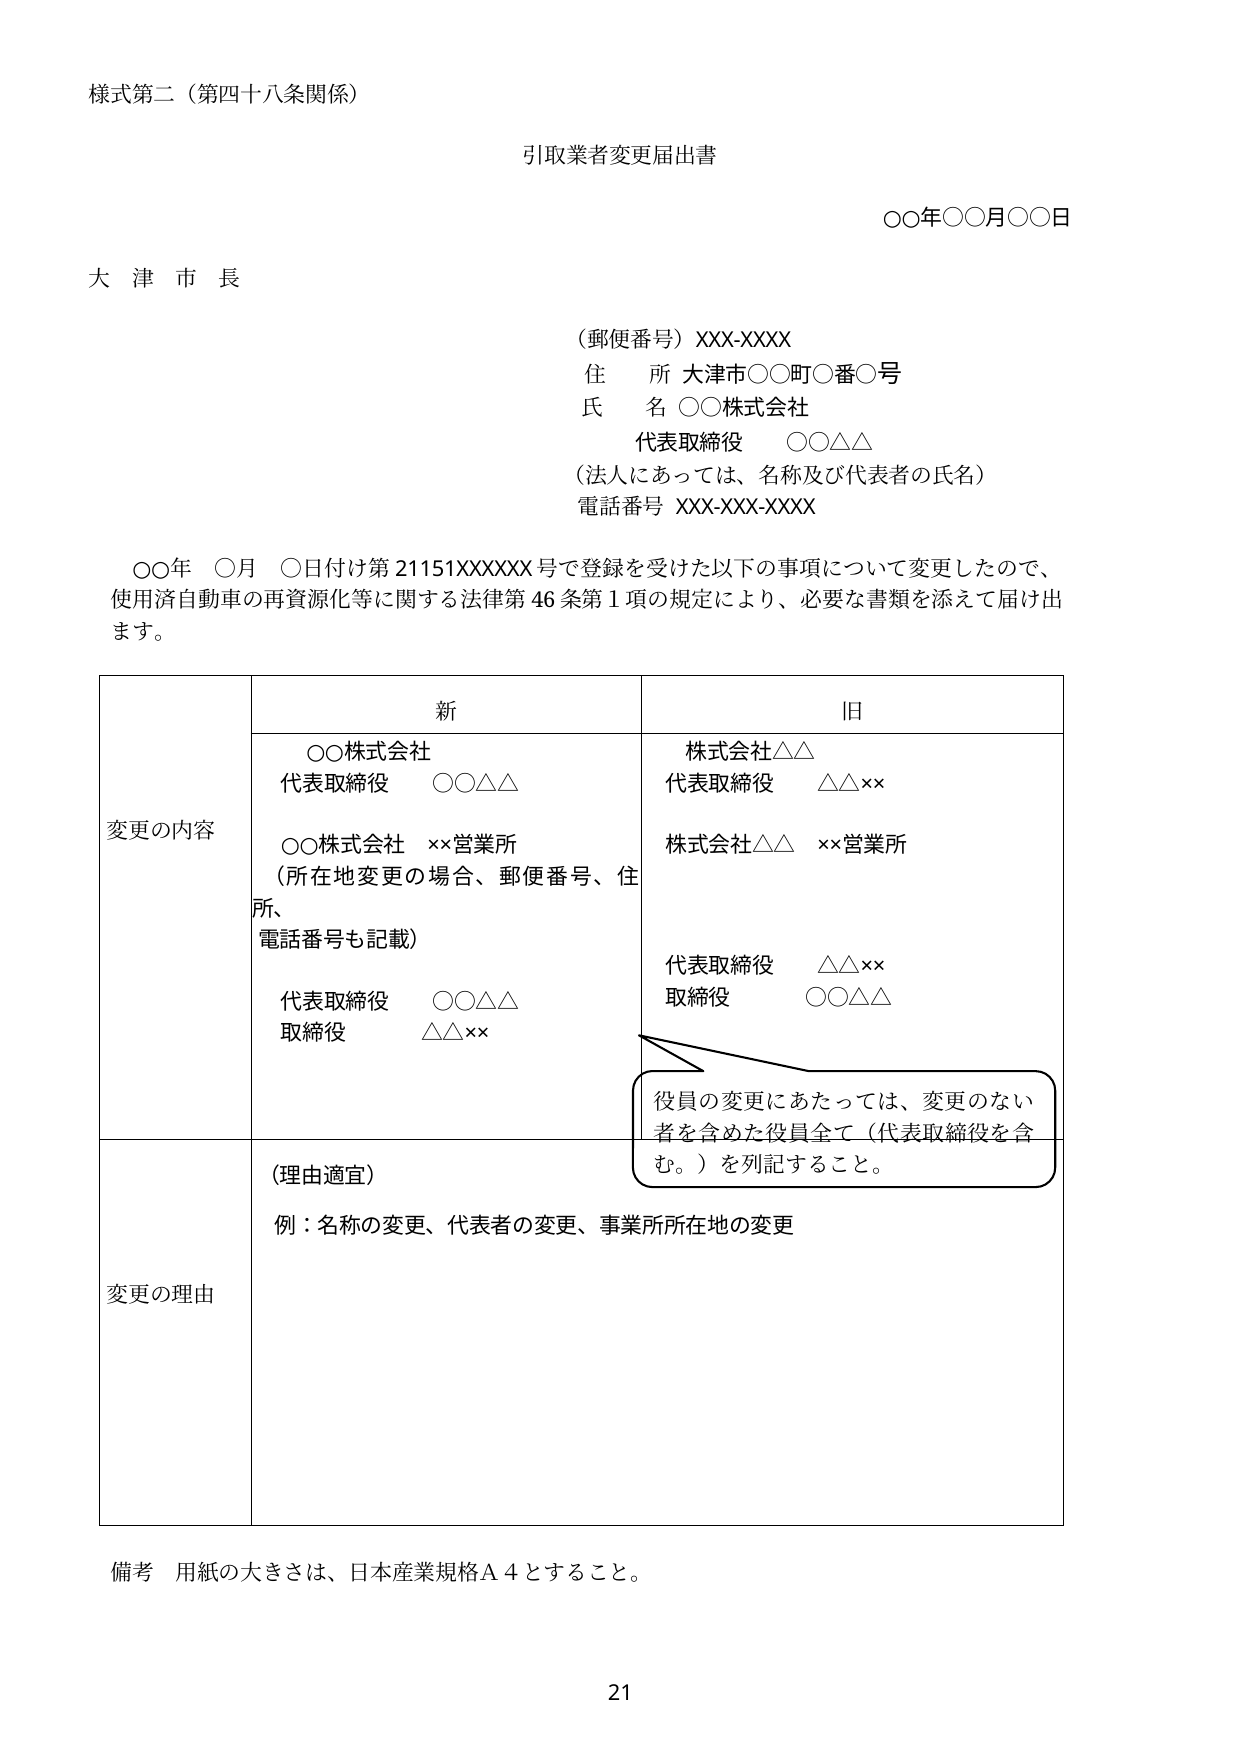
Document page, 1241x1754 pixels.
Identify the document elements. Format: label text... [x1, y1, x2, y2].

text 大 津 市 長 [89, 261, 1152, 293]
text ○○年○○月○○日 [89, 199, 1152, 231]
table_header 変更の内容 [100, 676, 251, 1139]
table_cell ○○株式会社 代表取締役 ○○△△ ○○株式会社 ××営業所 （所在地変更の場合、郵便番号、住所、 電話番号も記載） 代表取締役 ○○△△ 取締役 △△×× [252, 734, 641, 1139]
text 氏 名 ○○株式会社 [89, 390, 1152, 422]
text （法人にあっては、名称及び代表者の氏名） [89, 458, 1240, 489]
table_header 旧 [642, 676, 1063, 733]
table_cell （理由適宜） 例：名称の変更、代表者の変更、事業所所在地の変更 [252, 1140, 1063, 1524]
text 引取業者変更届出書 [89, 138, 1152, 170]
text 備考 用紙の大きさは、日本産業規格Ａ４とすること。 [110, 1555, 1152, 1587]
table_cell 変更の理由 [100, 1140, 251, 1524]
table_cell 株式会社△△ 代表取締役 △△×× 株式会社△△ ××営業所 代表取締役 △△×× 取締役 ○○△△ [642, 734, 1063, 1139]
table_header 新 [252, 676, 641, 733]
text 住 所 大津市○○町○番○号 [89, 354, 1152, 390]
text 様式第二（第四十八条関係） [89, 77, 1152, 108]
text 代表取締役 ○○△△ [89, 422, 1196, 458]
text 電話番号 XXX-XXX-XXXX [89, 489, 1152, 521]
text （郵便番号）XXX-XXXX [89, 322, 1152, 354]
text ○○年 ○月 ○日付け第21151XXXXXX号で登録を受けた以下の事項について変更したので、使用済自動車の再資源化等に関する法律第46条第１項の規定により、必要な書類を添えて届け出ます。 [111, 551, 1063, 645]
